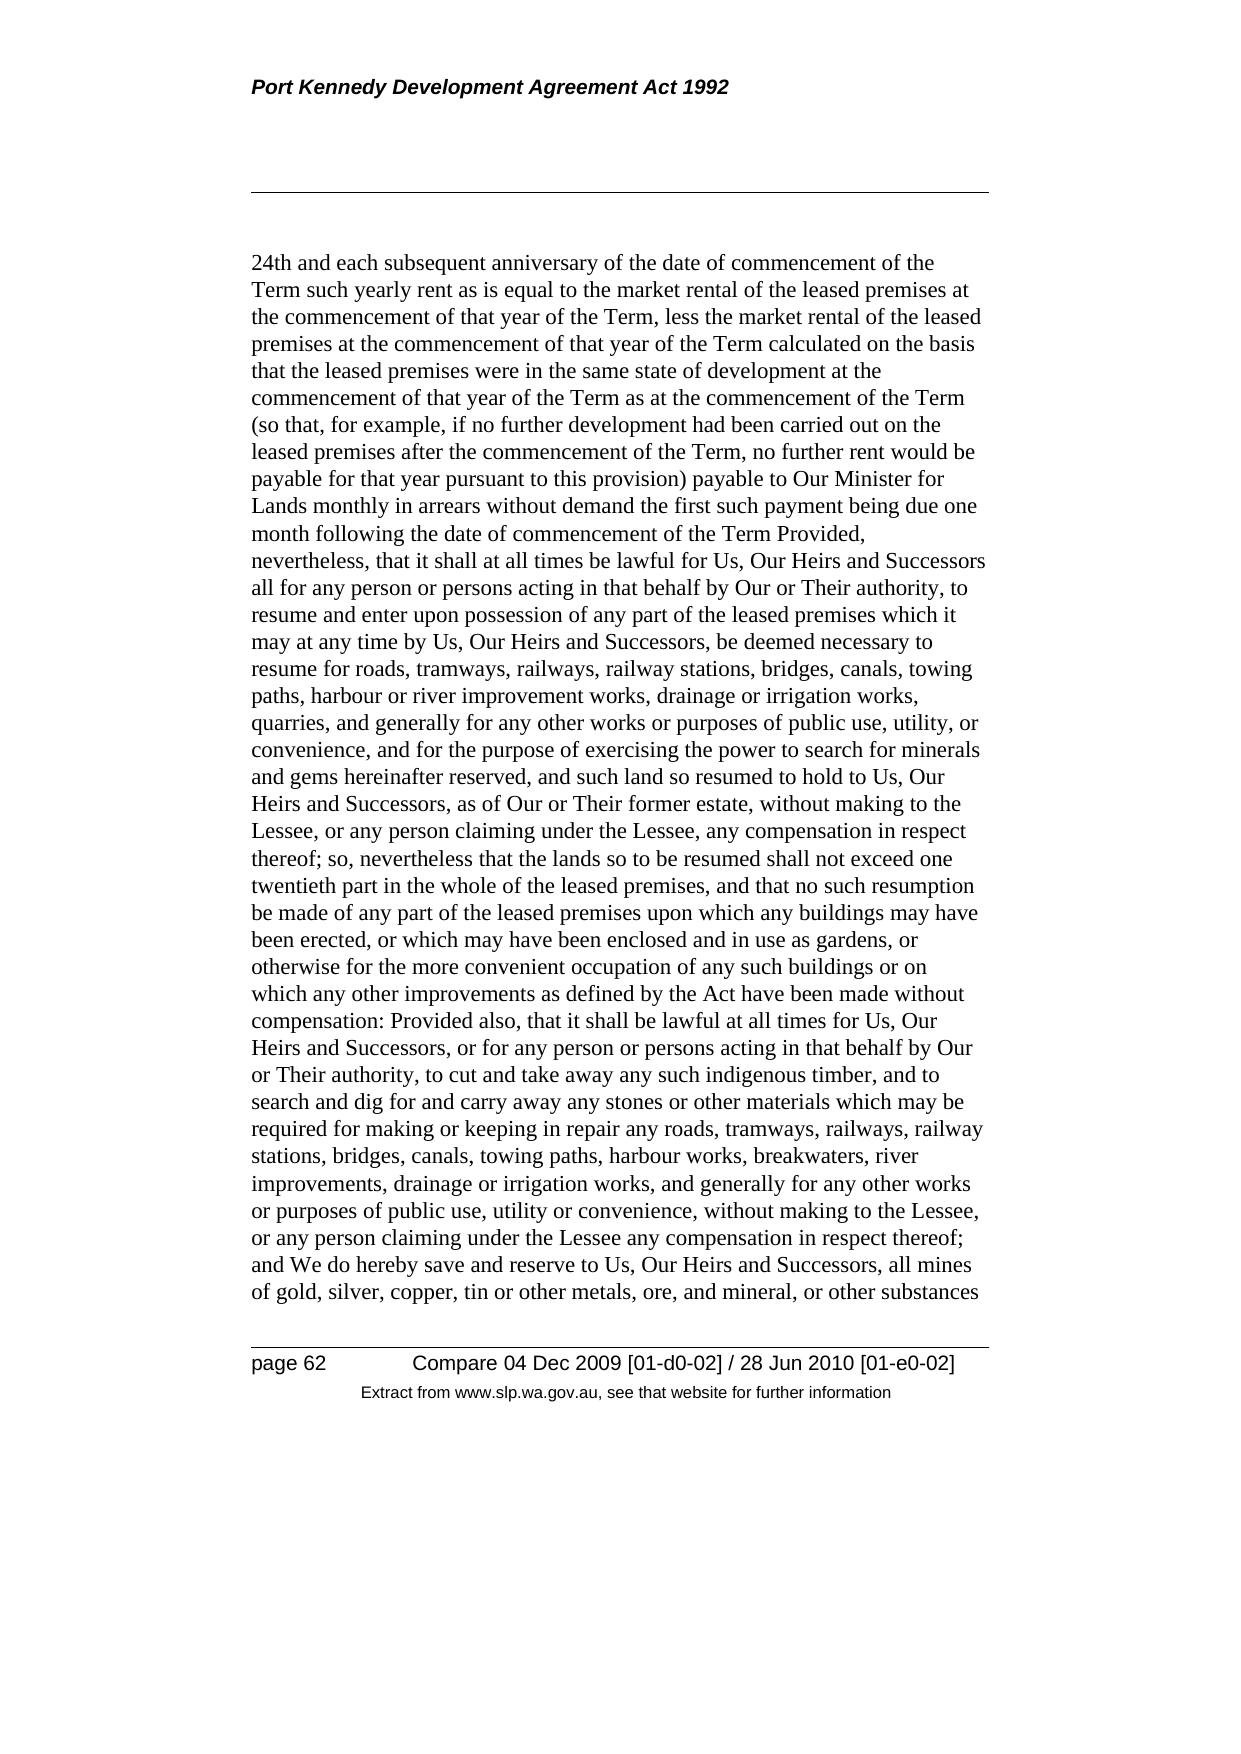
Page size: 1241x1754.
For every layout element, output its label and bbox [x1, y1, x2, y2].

text [251, 248, 989, 1304]
